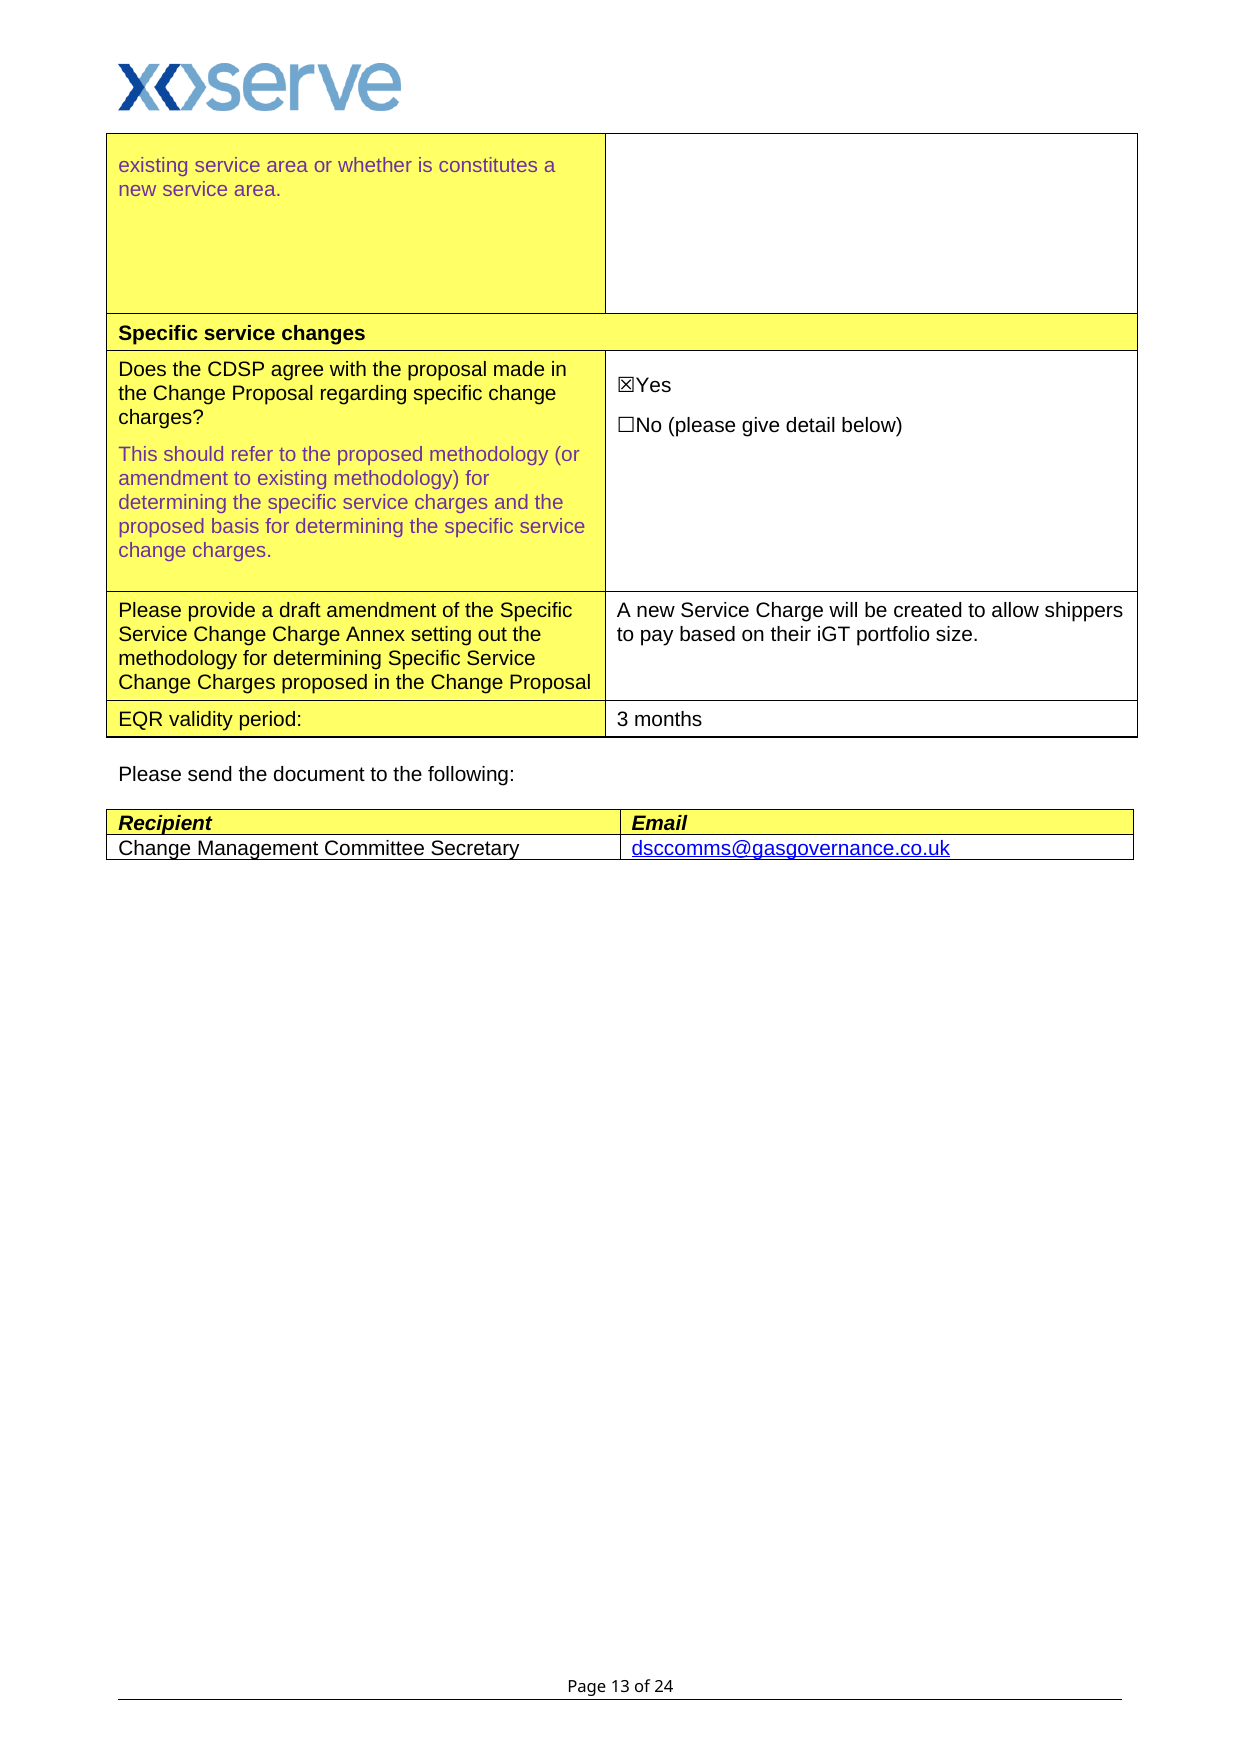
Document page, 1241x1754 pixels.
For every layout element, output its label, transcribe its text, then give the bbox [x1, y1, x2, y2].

table_cell EQR validity period: [107, 701, 605, 736]
table_cell Please provide a draft amendment of the Specific Service Change Charge Annex setting out the methodology for determining Specific Service Change Charges proposed in the Change Proposal [107, 592, 605, 699]
table_header Recipient [107, 810, 620, 834]
table_cell Does the CDSP agree with the proposal made in the Change Proposal regarding specific change charges? This should refer to the proposed methodology (or amendment to existing methodology) for determining the specific service charges and the proposed basis for determining the specific service change charges. [107, 351, 605, 591]
picture [118, 63, 401, 111]
text Please send the document to the following: [118, 761, 1122, 785]
table_cell Yes No (please give detail below) [606, 351, 1137, 591]
table_cell 3 months [606, 701, 1137, 736]
table_cell dsccomms@gasgovernance.co.uk [621, 835, 1133, 859]
table_cell Change Management Committee Secretary [107, 835, 620, 859]
table_cell Specific service changes [107, 314, 1137, 350]
table_header Email [621, 810, 1133, 834]
table_cell A new Service Charge will be created to allow shippers to pay based on their iGT portfolio size. [606, 592, 1137, 699]
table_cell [107, 134, 605, 313]
table_cell [606, 134, 1137, 313]
